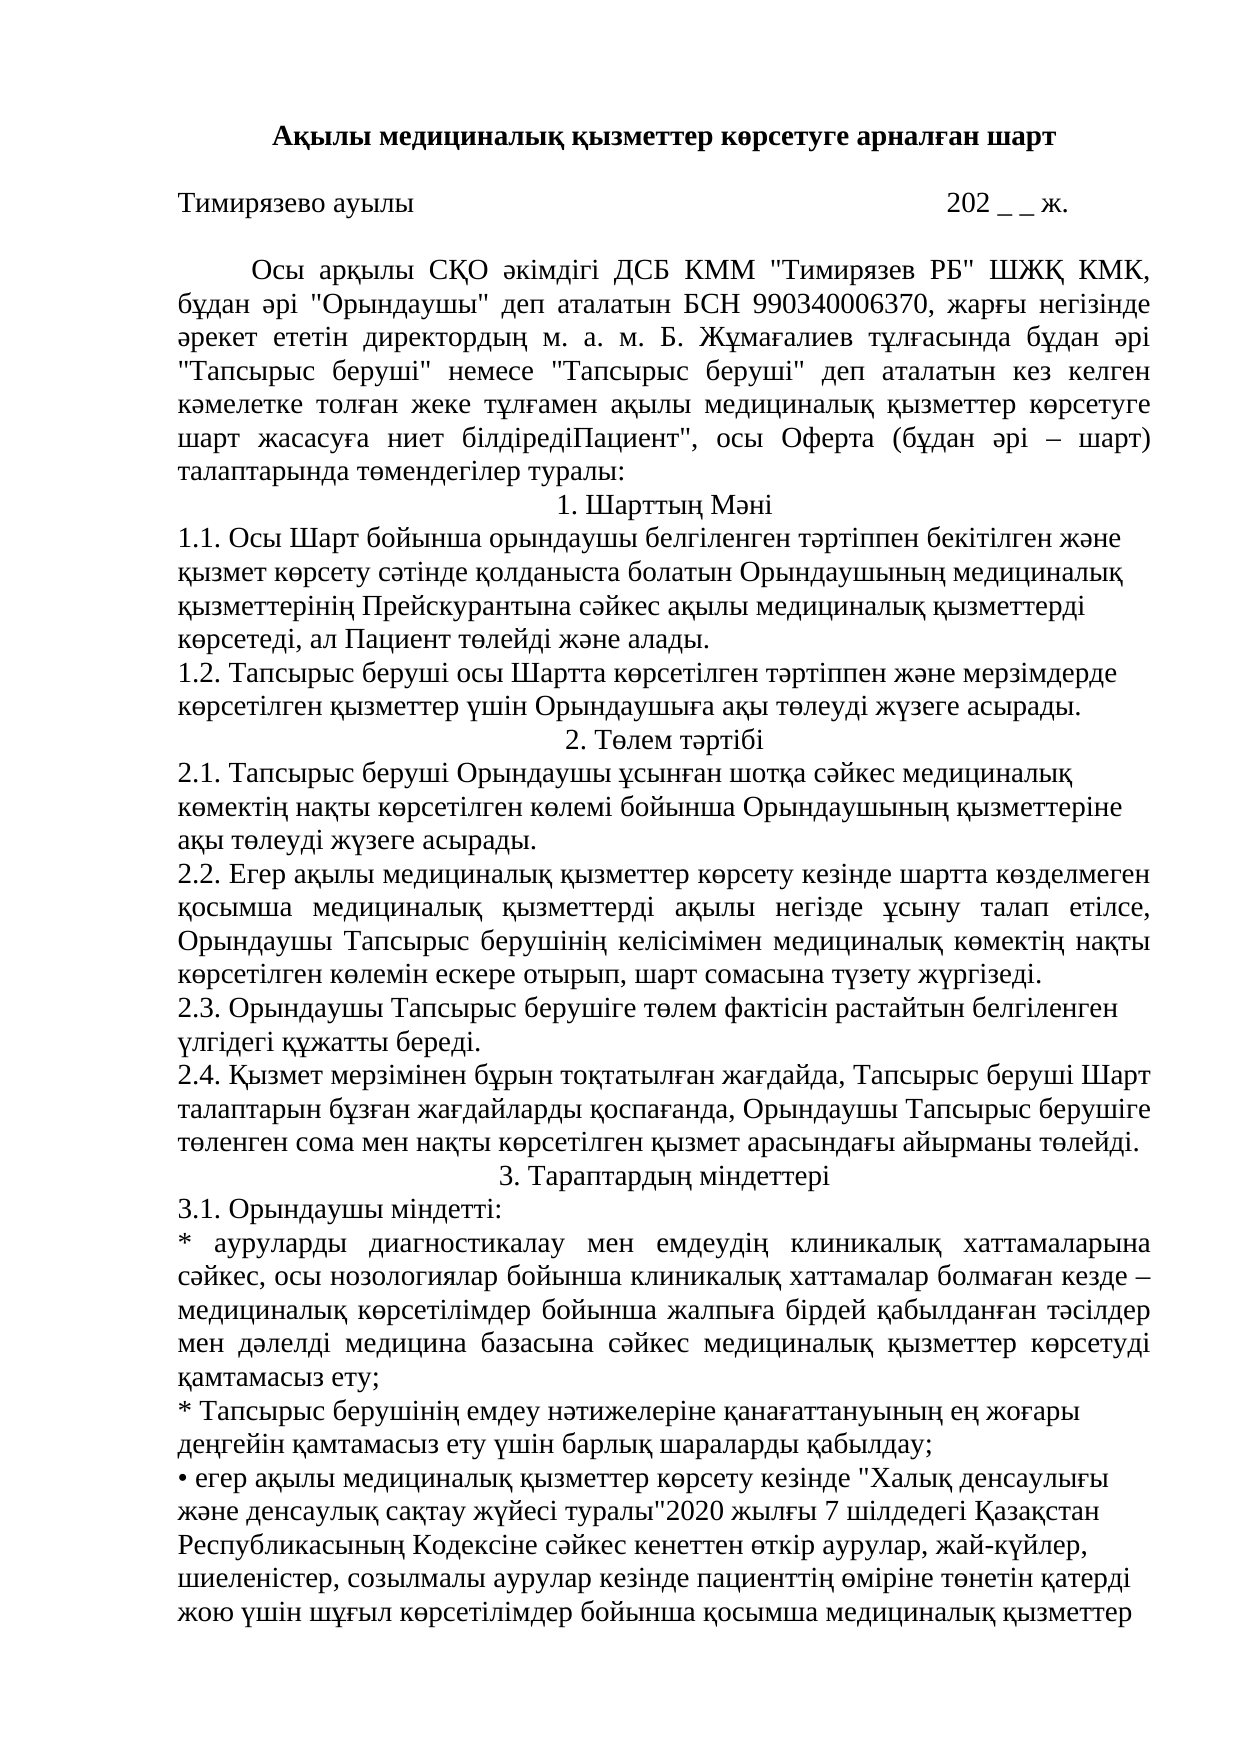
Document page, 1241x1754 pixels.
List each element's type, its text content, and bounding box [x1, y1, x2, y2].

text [177, 1460, 1152, 1627]
text 1. Шарттың Мәні [177, 487, 1152, 521]
text 2. Төлем тәртібі [177, 722, 1152, 755]
text 3. Тараптардың міндеттері [177, 1158, 1152, 1191]
text Осы арқылы СҚО әкімдігі ДСБ КММ "Тимирязев РБ" ШЖҚ КМК, бұдан әрі "Орындаушы" деп аталатын БСН 990340006370, жарғы негізінде әрекет ететін директордың м. а. м. Б. Жұмағалиев тұлғасында бұдан әрі "Тапсырыс беруші" немесе "Тапсырыс беруші" деп аталатын кез келген кәмелетке толған жеке тұлғамен ақылы медициналық қызметтер көрсетуге шарт жасасуға ниет білдіредіПациент", осы Оферта (бұдан әрі – шарт) талаптарында төмендегілер туралы: [177, 252, 1152, 487]
text 2.1. Тапсырыс беруші Орындаушы ұсынған шотқа сәйкес медициналық көмектің нақты көрсетілген көлемі бойынша Орындаушының қызметтеріне ақы төлеуді жүзеге асырады. [177, 755, 1152, 856]
text 2.3. Орындаушы Тапсырыс берушіге төлем фактісін растайтын белгіленген үлгідегі құжатты береді. [177, 990, 1152, 1057]
text 1.1. Осы Шарт бойынша орындаушы белгіленген тәртіппен бекітілген және қызмет көрсету сәтінде қолданыста болатын Орындаушының медициналық қызметтерінің Прейскурантына сәйкес ақылы медициналық қызметтерді көрсетеді, ал Пациент төлейді және алады. [177, 521, 1152, 655]
text 1.2. Тапсырыс беруші осы Шартта көрсетілген тәртіппен және мерзімдерде көрсетілген қызметтер үшін Орындаушыға ақы төлеуді жүзеге асырады. [177, 655, 1152, 722]
text Тимирязево ауылы 202 _ _ ж. [177, 185, 1152, 219]
text * Тапсырыс берушінің емдеу нәтижелеріне қанағаттануының ең жоғары деңгейін қамтамасыз ету үшін барлық шараларды қабылдау; [177, 1393, 1152, 1460]
text * ауруларды диагностикалау мен емдеудің клиникалық хаттамаларына сәйкес, осы нозологиялар бойынша клиникалық хаттамалар болмаған кезде – медициналық көрсетілімдер бойынша жалпыға бірдей қабылданған тәсілдер мен дәлелді медицина базасына сәйкес медициналық қызметтер көрсетуді қамтамасыз ету; [177, 1225, 1152, 1393]
text 3.1. Орындаушы міндетті: [177, 1191, 1152, 1225]
text 2.2. Егер ақылы медициналық қызметтер көрсету кезінде шартта көзделмеген қосымша медициналық қызметтерді ақылы негізде ұсыну талап етілсе, Орындаушы Тапсырыс берушінің келісімімен медициналық көмектің нақты көрсетілген көлемін ескере отырып, шарт сомасына түзету жүргізеді. [177, 856, 1152, 990]
text Ақылы медициналық қызметтер көрсетуге арналған шарт [177, 118, 1152, 152]
text 2.4. Қызмет мерзімінен бұрын тоқтатылған жағдайда, Тапсырыс беруші Шарт талаптарын бұзған жағдайларды қоспағанда, Орындаушы Тапсырыс берушіге төленген сома мен нақты көрсетілген қызмет арасындағы айырманы төлейді. [177, 1057, 1152, 1158]
